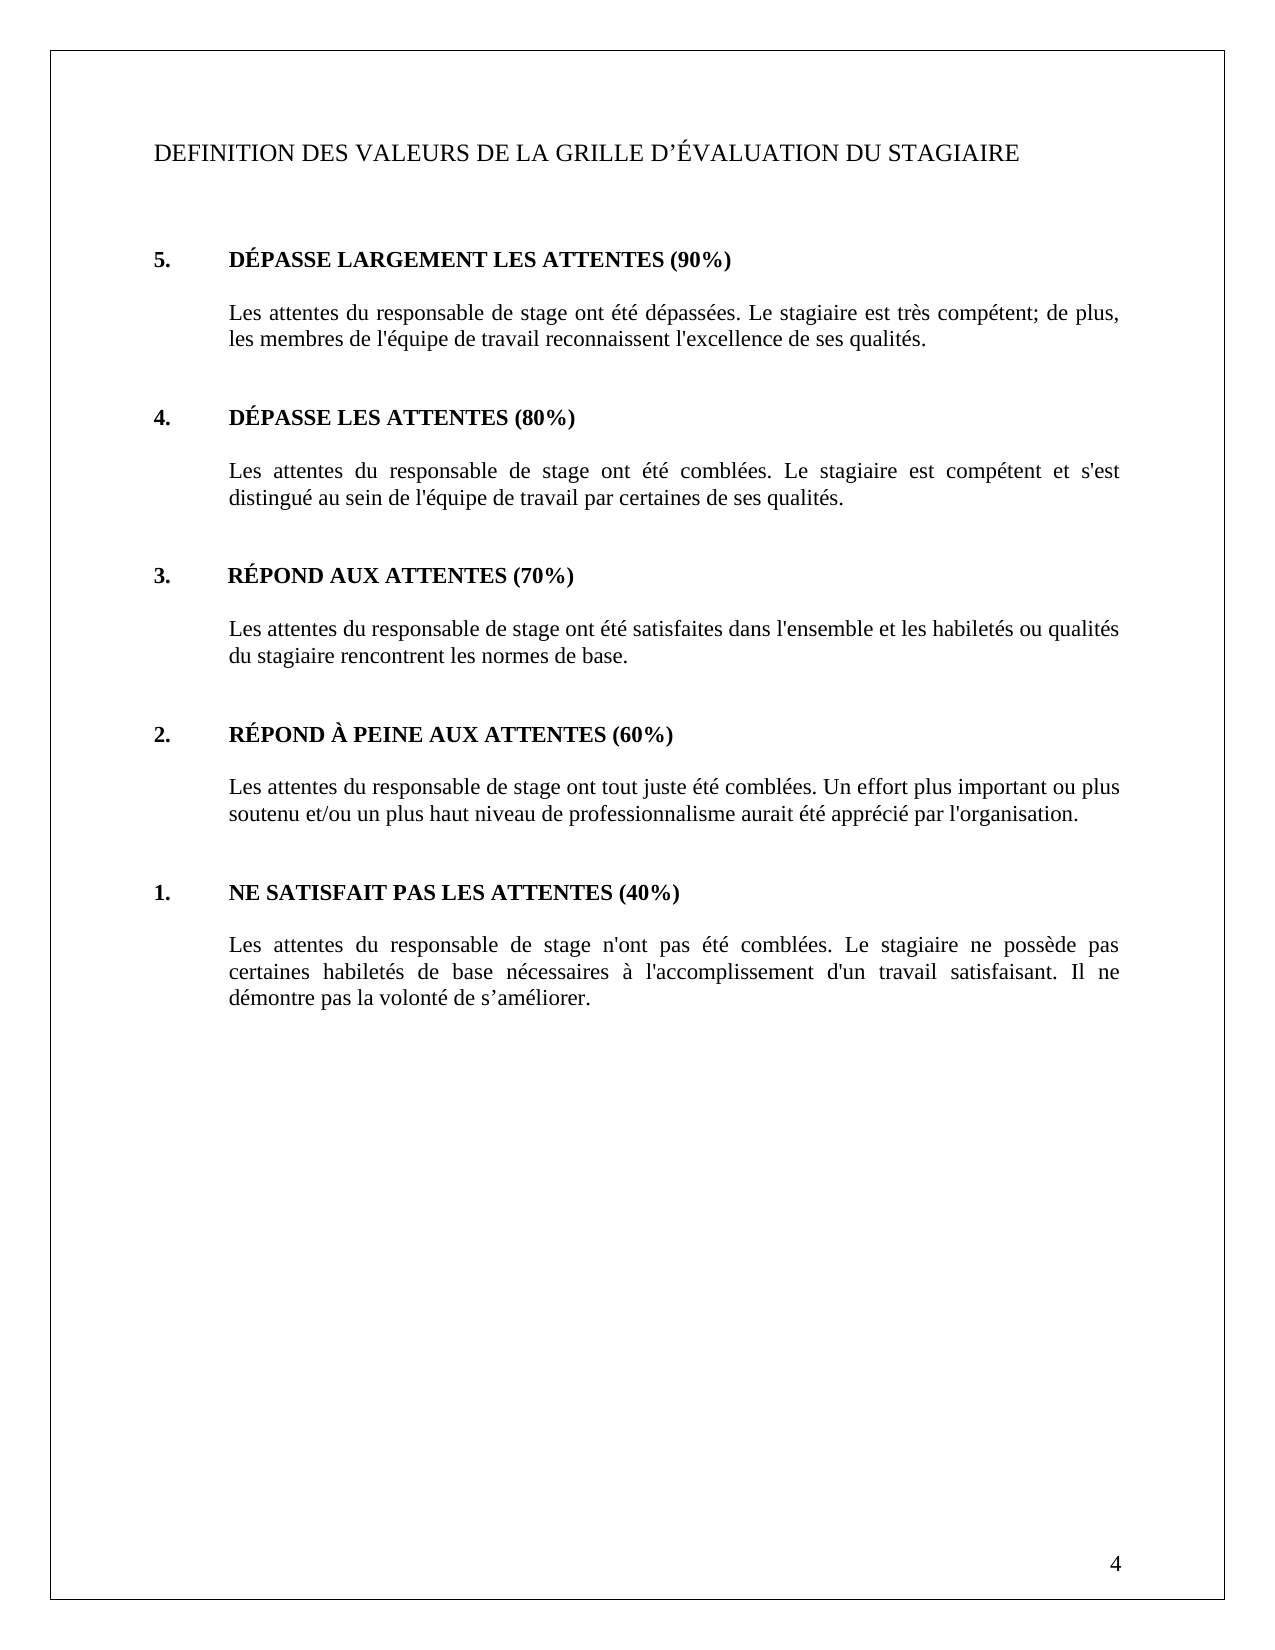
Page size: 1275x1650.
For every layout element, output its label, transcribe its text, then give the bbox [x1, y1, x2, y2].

text Les attentes du responsable de stage n'ont pas été comblées. Le stagiaire ne possède pas certaines habiletés de base nécessaires à l'accomplissement d'un travail satisfaisant. Il ne démontre pas la volonté de s’améliorer. [153, 932, 1121, 1011]
text DEFINITION DES VALEURS DE LA GRILLE D’ÉVALUATION DU STAGIAIRE [153, 138, 1121, 167]
text 2. RÉPOND À PEINE AUX ATTENTES (60%) [153, 721, 1121, 747]
text 1. NE SATISFAIT PAS LES ATTENTES (40%) [153, 879, 1121, 905]
text Les attentes du responsable de stage ont été satisfaites dans l'ensemble et les habiletés ou qualités du stagiaire rencontrent les normes de base. [153, 615, 1121, 668]
text 5. DÉPASSE LARGEMENT LES ATTENTES (90%) [153, 246, 1121, 273]
text Les attentes du responsable de stage ont été dépassées. Le stagiaire est très compétent; de plus, les membres de l'équipe de travail reconnaissent l'excellence de ses qualités. [153, 299, 1121, 352]
text Les attentes du responsable de stage ont tout juste été comblées. Un effort plus important ou plus soutenu et/ou un plus haut niveau de professionnalisme aurait été apprécié par l'organisation. [153, 773, 1121, 826]
text 3. RÉPOND AUX ATTENTES (70%) [153, 563, 1121, 589]
text 4. DÉPASSE LES ATTENTES (80%) [153, 404, 1121, 431]
text Les attentes du responsable de stage ont été comblées. Le stagiaire est compétent et s'est distingué au sein de l'équipe de travail par certaines de ses qualités. [153, 457, 1121, 510]
